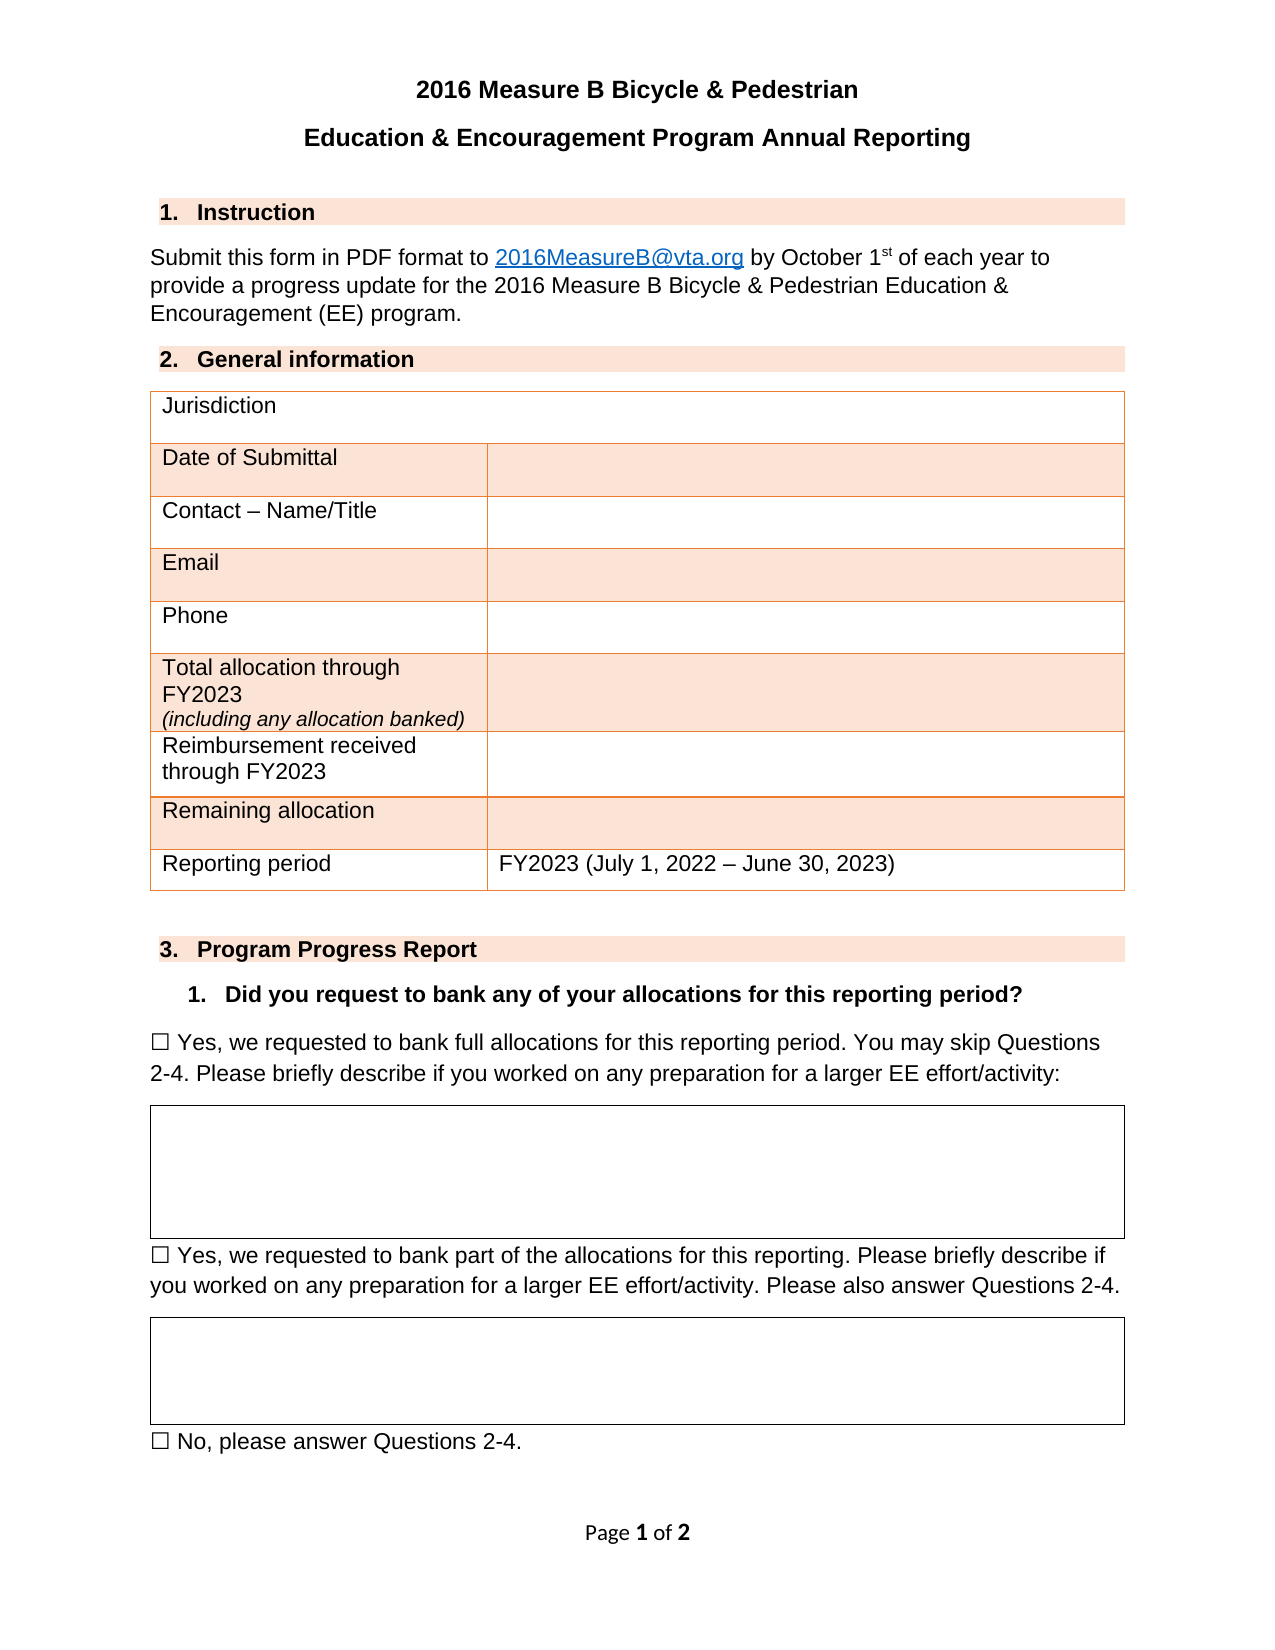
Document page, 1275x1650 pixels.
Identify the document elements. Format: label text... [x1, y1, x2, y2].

table_cell Date of Submittal [151, 444, 487, 496]
table_cell Remaining allocation [151, 798, 487, 849]
table_cell [488, 549, 1124, 601]
table_header [488, 392, 1124, 443]
table_cell Phone [151, 602, 487, 653]
table_cell Total allocation through FY2023 (including any allocation banked) [151, 654, 487, 731]
table_cell [488, 444, 1124, 496]
subtitle Instruction [159, 198, 1125, 225]
table_cell Reporting period [151, 850, 487, 890]
table_cell FY2023 (July 1, 2022 – June 30, 2023) [488, 850, 1124, 890]
subtitle Program Progress Report [159, 936, 1125, 962]
table_cell Contact – Name/Title [151, 497, 487, 548]
table_cell Reimbursement received through FY2023 [151, 732, 487, 796]
table_cell [488, 798, 1124, 849]
table_cell Email [151, 549, 487, 601]
table_header [151, 1106, 1124, 1238]
table_header [151, 1318, 1124, 1423]
table_header Jurisdiction [151, 392, 487, 443]
table_cell [488, 602, 1124, 653]
subtitle General information [159, 346, 1125, 372]
text Yes, we requested to bank full allocations for this reporting period. You may skip Questions 2-4. Please briefly describe if you worked on any preparation for a larger EE effort/activity: [150, 1026, 1125, 1086]
list Did you request to bank any of your allocations for this reporting period? [187, 981, 1125, 1008]
table_cell [488, 654, 1124, 731]
text No, please answer Questions 2-4. [150, 1425, 1125, 1456]
text Submit this form in PDF format to 2016MeasureB@vta.org by October 1st of each year to provide a progress update for the 2016 Measure B Bicycle & Pedestrian Education & Encouragement (EE) program. [150, 243, 1125, 327]
table_cell [488, 497, 1124, 548]
text Yes, we requested to bank part of the allocations for this reporting. Please briefly describe if you worked on any preparation for a larger EE effort/activity. Please also answer Questions 2-4. [150, 1239, 1125, 1298]
table_cell [488, 732, 1124, 796]
